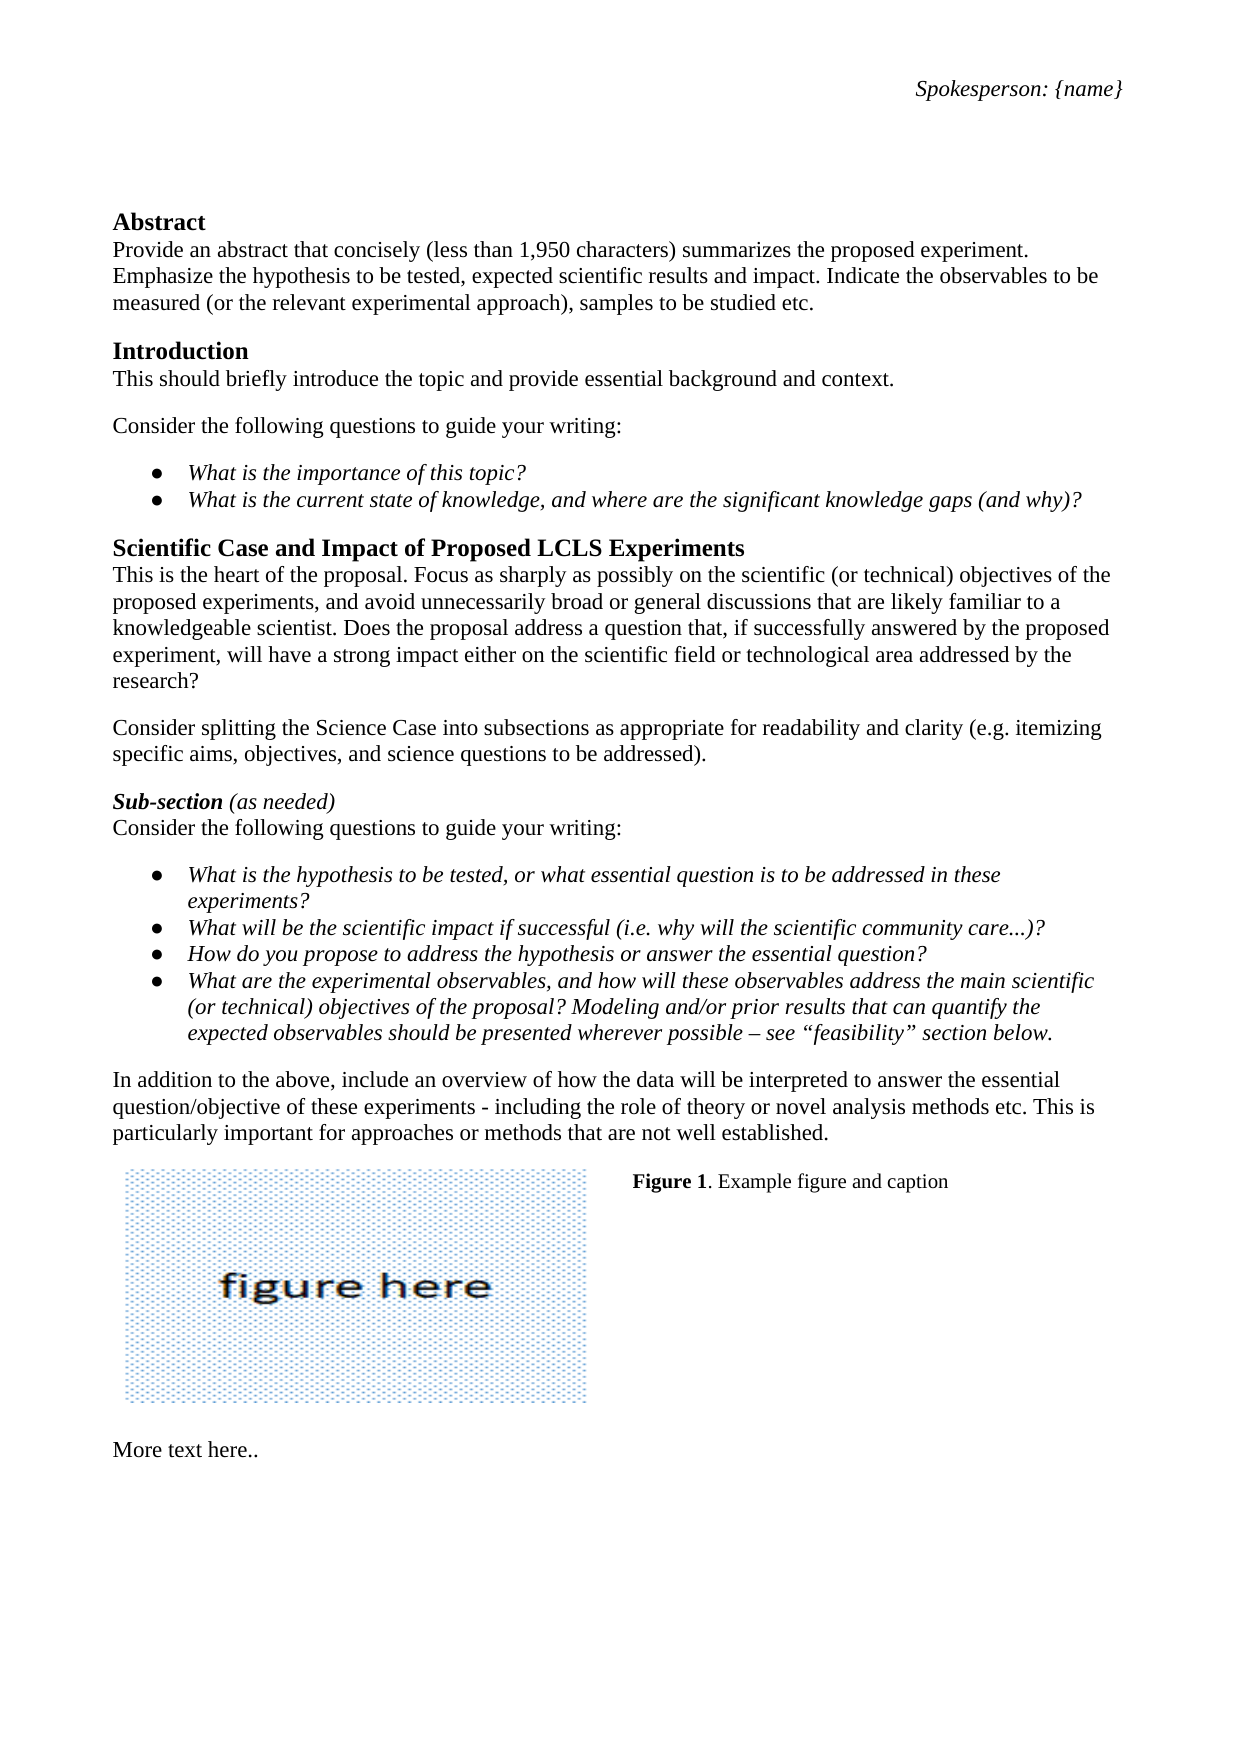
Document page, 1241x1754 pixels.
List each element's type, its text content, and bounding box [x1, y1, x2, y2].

text Consider splitting the Science Case into subsections as appropriate for readability and clarity (e.g. itemizing specific aims, objectives, and science questions to be addressed). [112, 714, 1128, 767]
text Consider the following questions to guide your writing: [112, 814, 1128, 840]
subtitle Introduction [112, 336, 1128, 365]
text Consider the following questions to guide your writing: [112, 412, 1128, 438]
list What are the experimental observables, and how will these observables address the main scientific (or technical) objectives of the proposal? Modeling and/or prior results that can quantify the expected observables should be presented wherever possible – see “feasibility” section below. [150, 967, 1128, 1046]
table_header [115, 1169, 620, 1434]
text This is the heart of the proposal. Focus as sharply as possibly on the scientific (or technical) objectives of the proposed experiments, and avoid unnecessarily broad or general discussions that are likely familiar to a knowledgeable scientist. Does the proposal address a question that, if successfully answered by the proposed experiment, will have a strong impact either on the scientific field or technological area addressed by the research? [112, 562, 1128, 693]
table_header Figure 1. Example figure and caption [622, 1169, 1128, 1434]
text In addition to the above, include an overview of how the data will be interpreted to answer the essential question/objective of these experiments - including the role of theory or novel analysis methods etc. This is particularly important for approaches or methods that are not well established. [112, 1067, 1128, 1146]
list What will be the scientific impact if successful (i.e. why will the scientific community care...)? [150, 914, 1128, 940]
picture [124, 1168, 589, 1403]
list What is the importance of this topic? [150, 459, 1128, 486]
text Provide an abstract that concisely (less than 1,950 characters) summarizes the proposed experiment. Emphasize the hypothesis to be tested, expected scientific results and impact. Indicate the observables to be measured (or the relevant experimental approach), samples to be studied etc. [112, 236, 1128, 315]
list What is the current state of knowledge, and where are the significant knowledge gaps (and why)? [150, 486, 1128, 512]
subtitle Sub-section (as needed) [112, 788, 1128, 814]
list What is the hypothesis to be tested, or what essential question is to be addressed in these experiments? [150, 861, 1128, 914]
text More text here.. [112, 1436, 1128, 1462]
text This should briefly introduce the topic and provide essential background and context. [112, 365, 1128, 391]
list How do you propose to address the hypothesis or answer the essential question? [150, 940, 1128, 967]
subtitle Abstract [112, 207, 1128, 236]
subtitle Scientific Case and Impact of Proposed LCLS Experiments [112, 533, 1128, 562]
